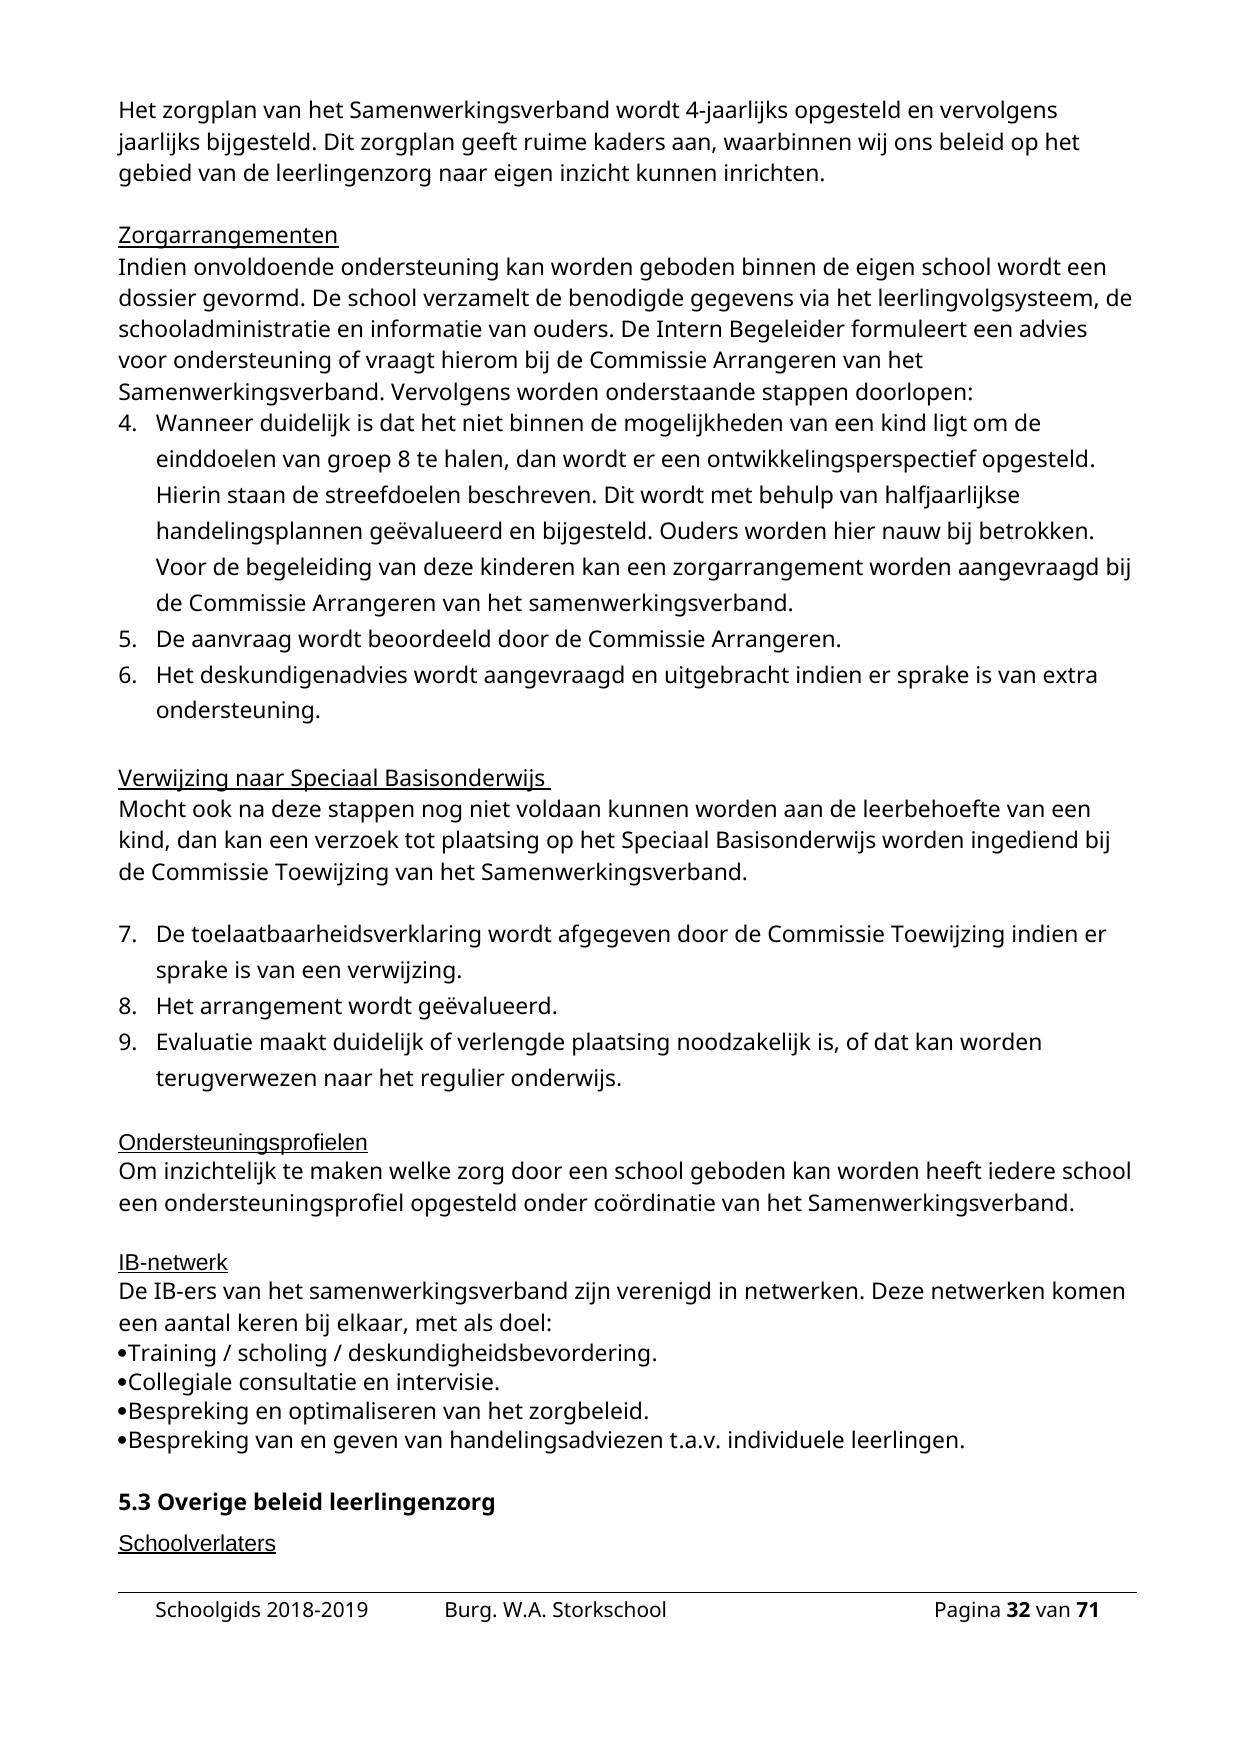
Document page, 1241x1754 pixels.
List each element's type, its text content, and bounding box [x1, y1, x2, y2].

text Het zorgplan van het Samenwerkingsverband wordt 4-jaarlijks opgesteld en vervolgens jaarlijks bijgesteld. Dit zorgplan geeft ruime kaders aan, waarbinnen wij ons beleid op het gebied van de leerlingenzorg naar eigen inzicht kunnen inrichten. [118, 94, 1137, 188]
list Collegiale consultatie en intervisie. [118, 1367, 1137, 1396]
list Het arrangement wordt geëvalueerd. [118, 990, 1137, 1021]
list De toelaatbaarheidsverklaring wordt afgegeven door de Commissie Toewijzing indien er sprake is van een verwijzing. [118, 918, 1137, 985]
list Evaluatie maakt duidelijk of verlengde plaatsing noodzakelijk is, of dat kan worden terugverwezen naar het regulier onderwijs. [118, 1026, 1137, 1093]
text Indien onvoldoende ondersteuning kan worden geboden binnen de eigen school wordt een dossier gevormd. De school verzamelt de benodigde gegevens via het leerlingvolgsysteem, de schooladministratie en informatie van ouders. De Intern Begeleider formuleert een advies voor ondersteuning of vraagt hierom bij de Commissie Arrangeren van het Samenwerkingsverband. Vervolgens worden onderstaande stappen doorlopen: [118, 251, 1137, 407]
text Schoolverlaters [118, 1529, 1137, 1556]
list De aanvraag wordt beoordeeld door de Commissie Arrangeren. [118, 623, 1137, 654]
text Om inzichtelijk te maken welke zorg door een school geboden kan worden heeft iedere school een ondersteuningsprofiel opgesteld onder coördinatie van het Samenwerkingsverband. [118, 1155, 1137, 1218]
list Bespreking en optimaliseren van het zorgbeleid. [118, 1396, 1137, 1425]
text Ondersteuningsprofielen [118, 1129, 1137, 1155]
text Mocht ook na deze stappen nog niet voldaan kunnen worden aan de leerbehoefte van een kind, dan kan een verzoek tot plaatsing op het Speciaal Basisonderwijs worden ingediend bij de Commissie Toewijzing van het Samenwerkingsverband. [118, 793, 1137, 887]
list Het deskundigenadvies wordt aangevraagd en uitgebracht indien er sprake is van extra ondersteuning. [118, 658, 1137, 726]
text De IB-ers van het samenwerkingsverband zijn verenigd in netwerken. Deze netwerken komen een aantal keren bij elkaar, met als doel: [118, 1275, 1137, 1338]
text Verwijzing naar Speciaal Basisonderwijs [118, 762, 1137, 793]
list Training / scholing / deskundigheidsbevordering. [118, 1338, 1137, 1367]
list Bespreking van en geven van handelingsadviezen t.a.v. individuele leerlingen. [118, 1425, 1137, 1454]
text IB-netwerk [118, 1249, 1137, 1275]
text 5.3 Overige beleid leerlingenzorg [118, 1486, 1137, 1517]
list Wanneer duidelijk is dat het niet binnen de mogelijkheden van een kind ligt om de einddoelen van groep 8 te halen, dan wordt er een ontwikkelingsperspectief opgesteld. Hierin staan de streefdoelen beschreven. Dit wordt met behulp van halfjaarlijkse handelingsplannen geëvalueerd en bijgesteld. Ouders worden hier nauw bij betrokken. Voor de begeleiding van deze kinderen kan een zorgarrangement worden aangevraagd bij de Commissie Arrangeren van het samenwerkingsverband. [118, 407, 1137, 618]
text Zorgarrangementen [118, 219, 1137, 251]
